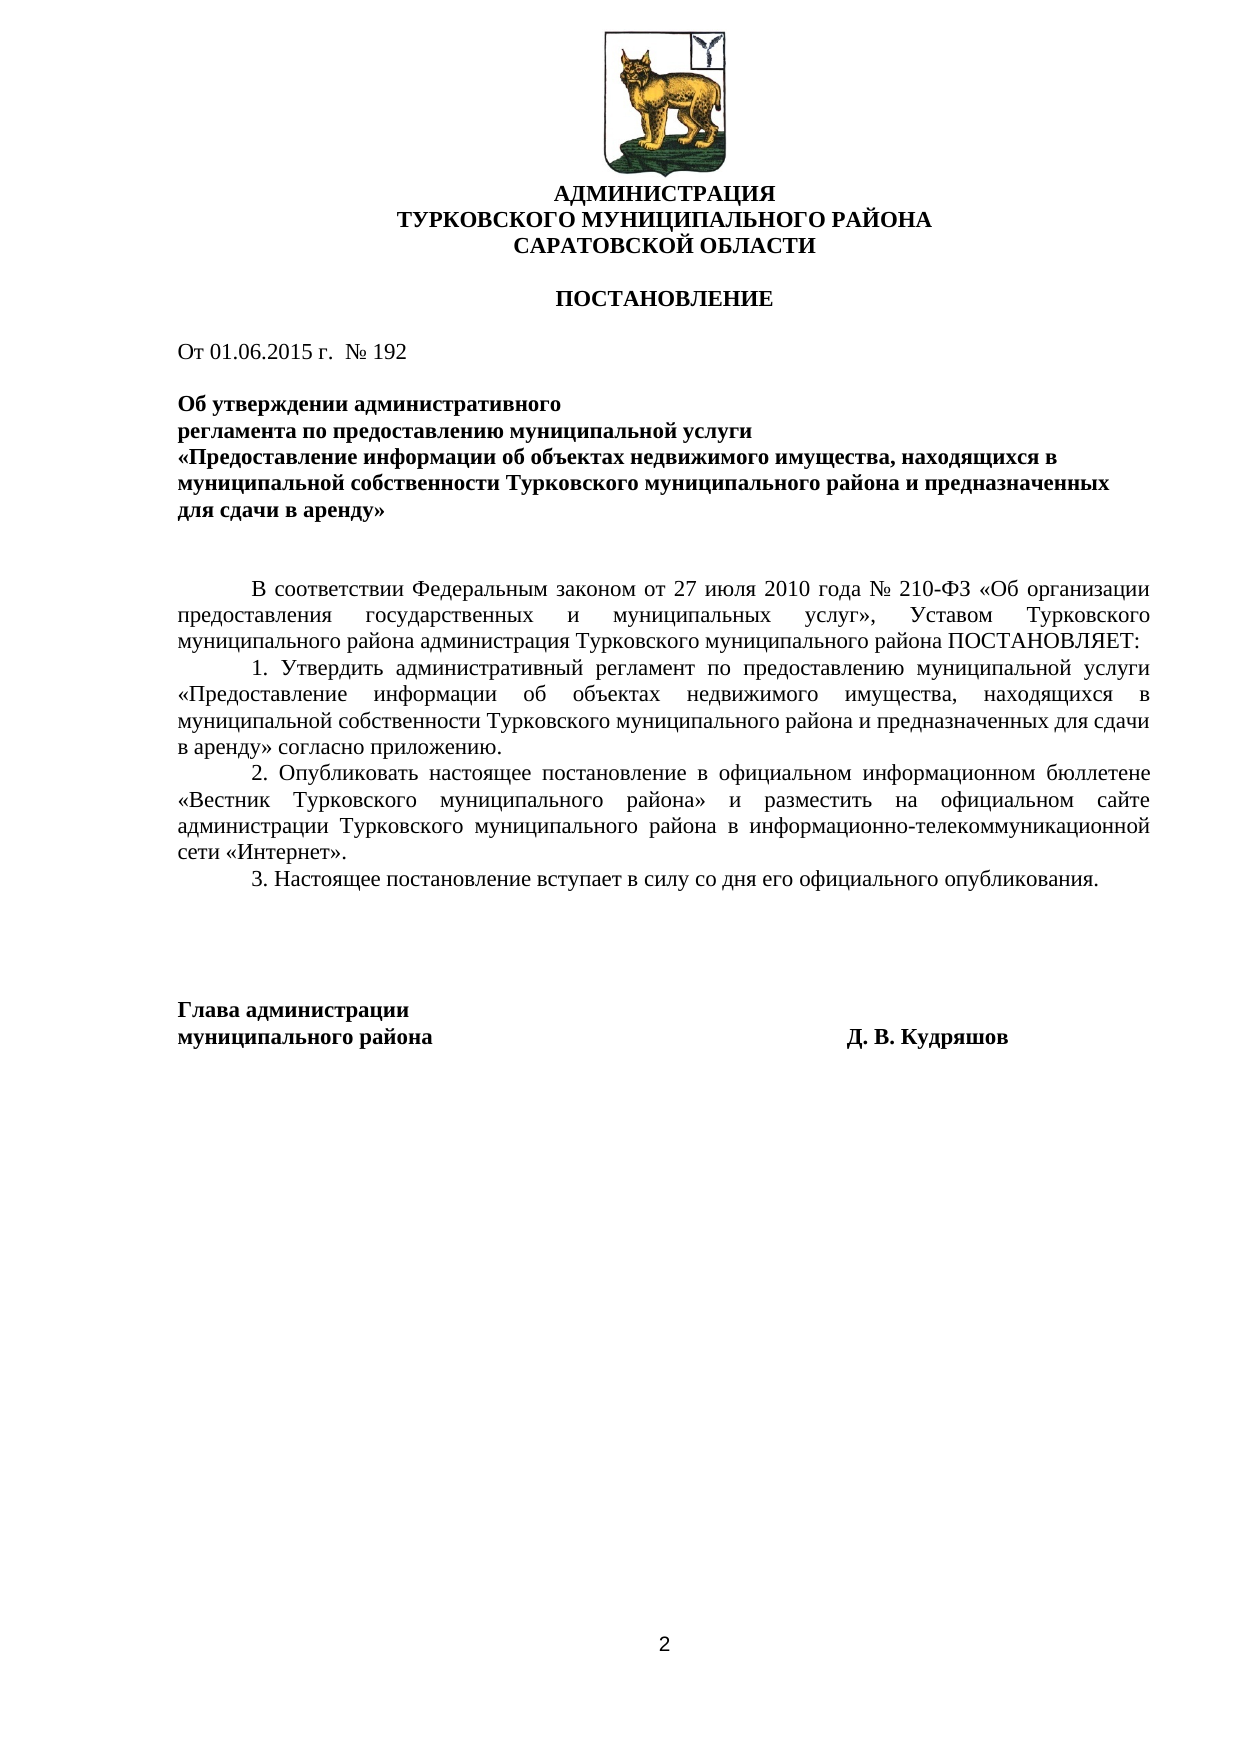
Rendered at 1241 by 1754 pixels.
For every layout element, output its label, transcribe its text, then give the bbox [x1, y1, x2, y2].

text 2. Опубликовать настоящее постановление в официальном информационном бюллетене «Вестник Турковского муниципального района» и разместить на официальном сайте администрации Турковского муниципального района в информационно-телекоммуникационной сети «Интернет». [177, 759, 1152, 865]
text 3. Настоящее постановление вступает в силу со дня его официального опубликования. [177, 865, 1152, 891]
text В соответствии Федеральным законом от 27 июля 2010 года № 210-ФЗ «Об организации предоставления государственных и муниципальных услуг», Уставом Турковского муниципального района администрация Турковского муниципального района ПОСТАНОВЛЯЕТ: [177, 575, 1152, 654]
text 1. Утвердить административный регламент по предоставлению муниципальной услуги «Предоставление информации об объектах недвижимого имущества, находящихся в муниципальной собственности Турковского муниципального района и предназначенных для сдачи в аренду» согласно приложению. [177, 654, 1152, 759]
text «Предоставление информации об объектах недвижимого имущества, находящихся в муниципальной собственности Турковского муниципального района и предназначенных для сдачи в аренду» [177, 443, 1152, 522]
text муниципального района Д. В. Кудряшов [177, 1023, 1152, 1049]
text Глава администрации [177, 997, 1152, 1023]
picture [602, 29, 727, 180]
text ТУРКОВСКОГО МУНИЦИПАЛЬНОГО РАЙОНА [177, 206, 1152, 232]
text АДМИНИСТРАЦИЯ [177, 179, 1152, 206]
text ПОСТАНОВЛЕНИЕ [177, 285, 1152, 311]
text САРАТОВСКОЙ ОБЛАСТИ [177, 232, 1152, 259]
text От 01.06.2015 г. № 192 [177, 338, 1152, 364]
text Об утверждении административного [177, 390, 1152, 417]
text регламента по предоставлению муниципальной услуги [177, 417, 1152, 443]
